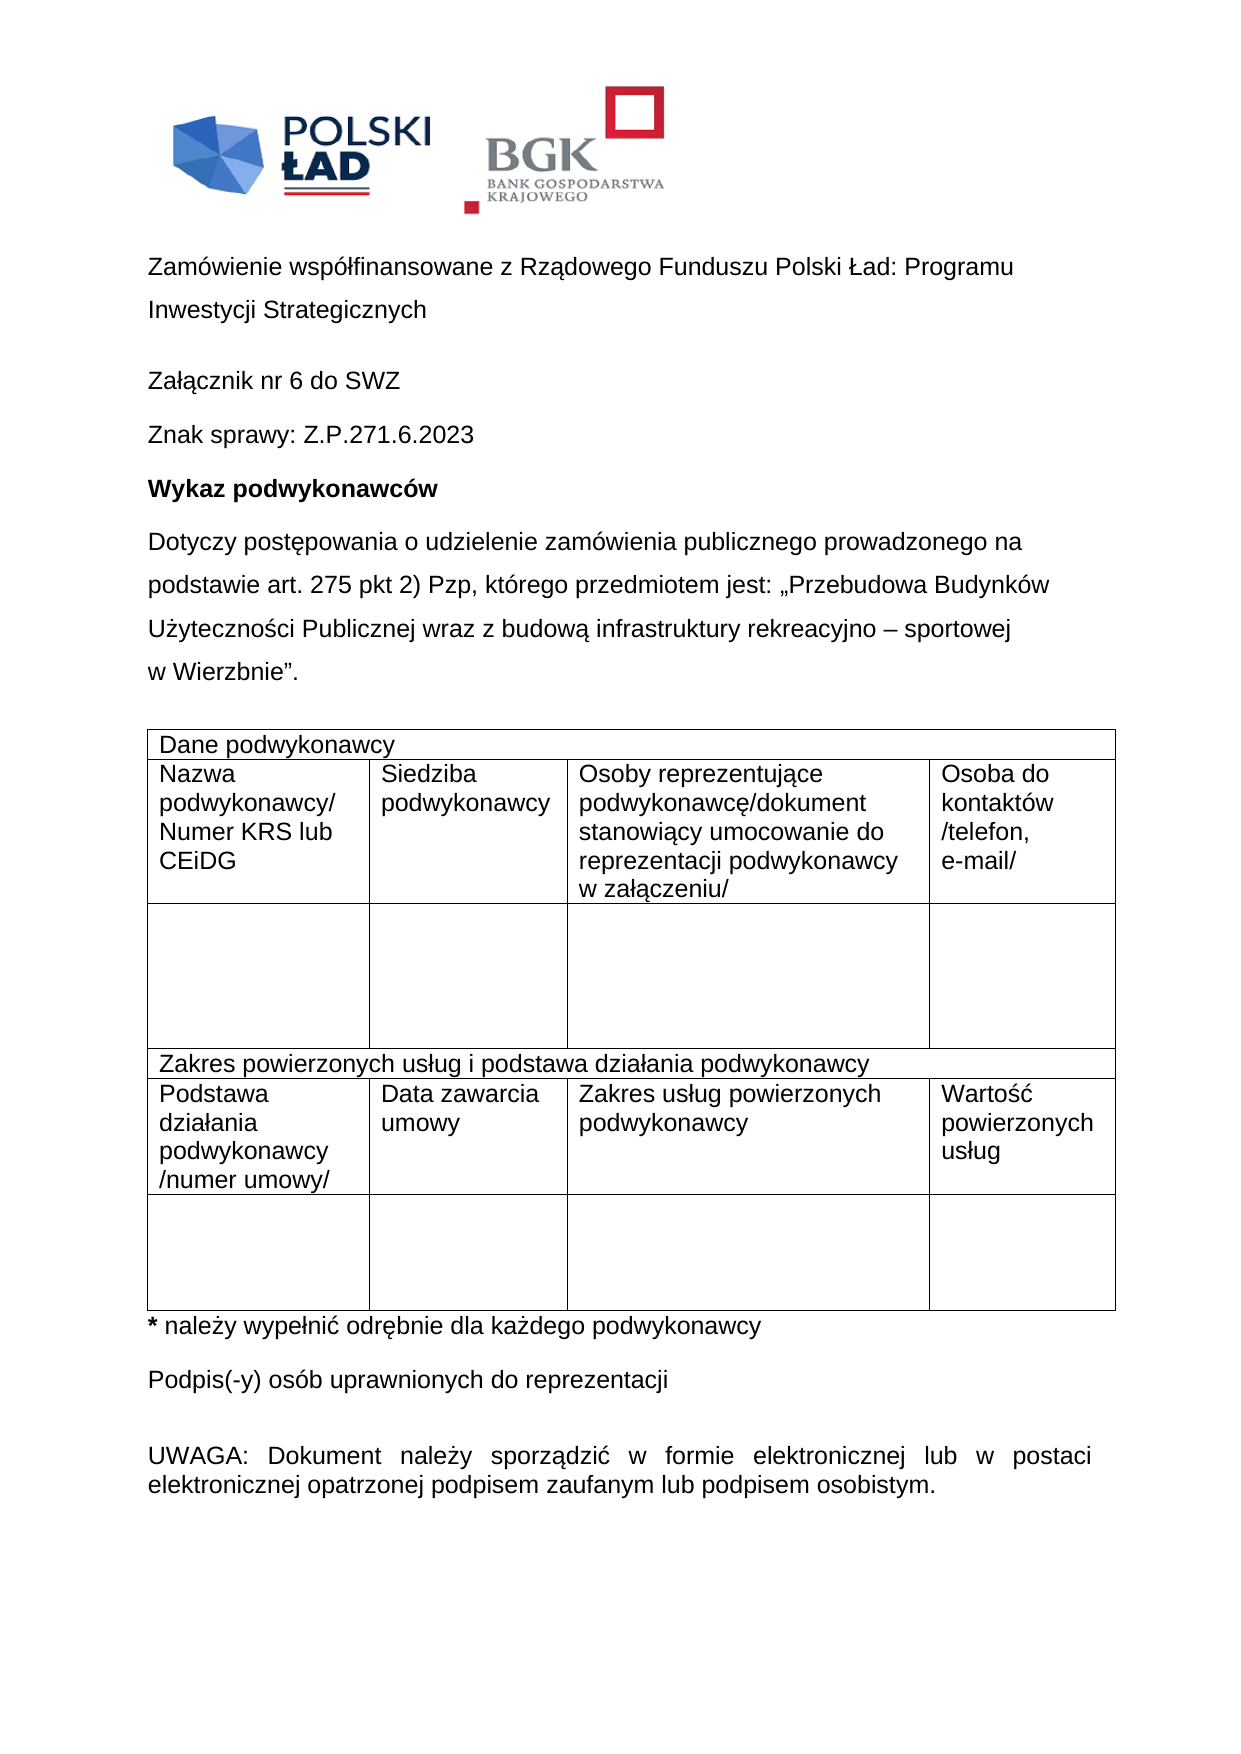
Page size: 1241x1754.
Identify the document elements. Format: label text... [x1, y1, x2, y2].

table_cell [568, 904, 929, 1048]
text Załącznik nr 6 do SWZ [148, 366, 1093, 394]
table_cell [148, 1195, 369, 1310]
picture [148, 74, 687, 227]
table_cell Osoba do kontaktów /telefon, e-mail/ [930, 760, 1115, 903]
table_cell [148, 904, 369, 1048]
table_cell Osoby reprezentujące podwykonawcę/dokument stanowiący umocowanie do reprezentacji podwykonawcy w załączeniu/ [568, 760, 929, 903]
table_cell Siedziba podwykonawcy [370, 760, 567, 903]
table_cell [370, 1195, 567, 1310]
table_cell Zakres usług powierzonych podwykonawcy [568, 1079, 929, 1194]
table_cell [568, 1195, 929, 1310]
table_cell Nazwa podwykonawcy/ Numer KRS lub CEiDG [148, 760, 369, 903]
text Wykaz podwykonawców [148, 473, 1093, 502]
text Dotyczy postępowania o udzielenie zamówienia publicznego prowadzonego na podstawie art. 275 pkt 2) Pzp, którego przedmiotem jest: „Przebudowa Budynków Użyteczności Publicznej wraz z budową infrastruktury rekreacyjno – sportowej w Wierzbnie”. [148, 527, 1093, 686]
table_cell [370, 904, 567, 1048]
table_cell Wartość powierzonych usług [930, 1079, 1115, 1194]
table_cell [930, 904, 1115, 1048]
table_cell [930, 1195, 1115, 1310]
table_cell Podstawa działania podwykonawcy /numer umowy/ [148, 1079, 369, 1194]
table_cell Zakres powierzonych usług i podstawa działania podwykonawcy [148, 1049, 1115, 1078]
text UWAGA: Dokument należy sporządzić w formie elektronicznej lub w postaci elektronicznej opatrzonej podpisem zaufanym lub podpisem osobistym. [148, 1441, 1093, 1499]
table_header Dane podwykonawcy [148, 730, 1115, 758]
text Znak sprawy: Z.P.271.6.2023 [148, 420, 1093, 448]
text * należy wypełnić odrębnie dla każdego podwykonawcy [148, 1311, 1093, 1340]
text Podpis(-y) osób uprawnionych do reprezentacji [148, 1365, 1093, 1393]
table_cell Data zawarcia umowy [370, 1079, 567, 1194]
